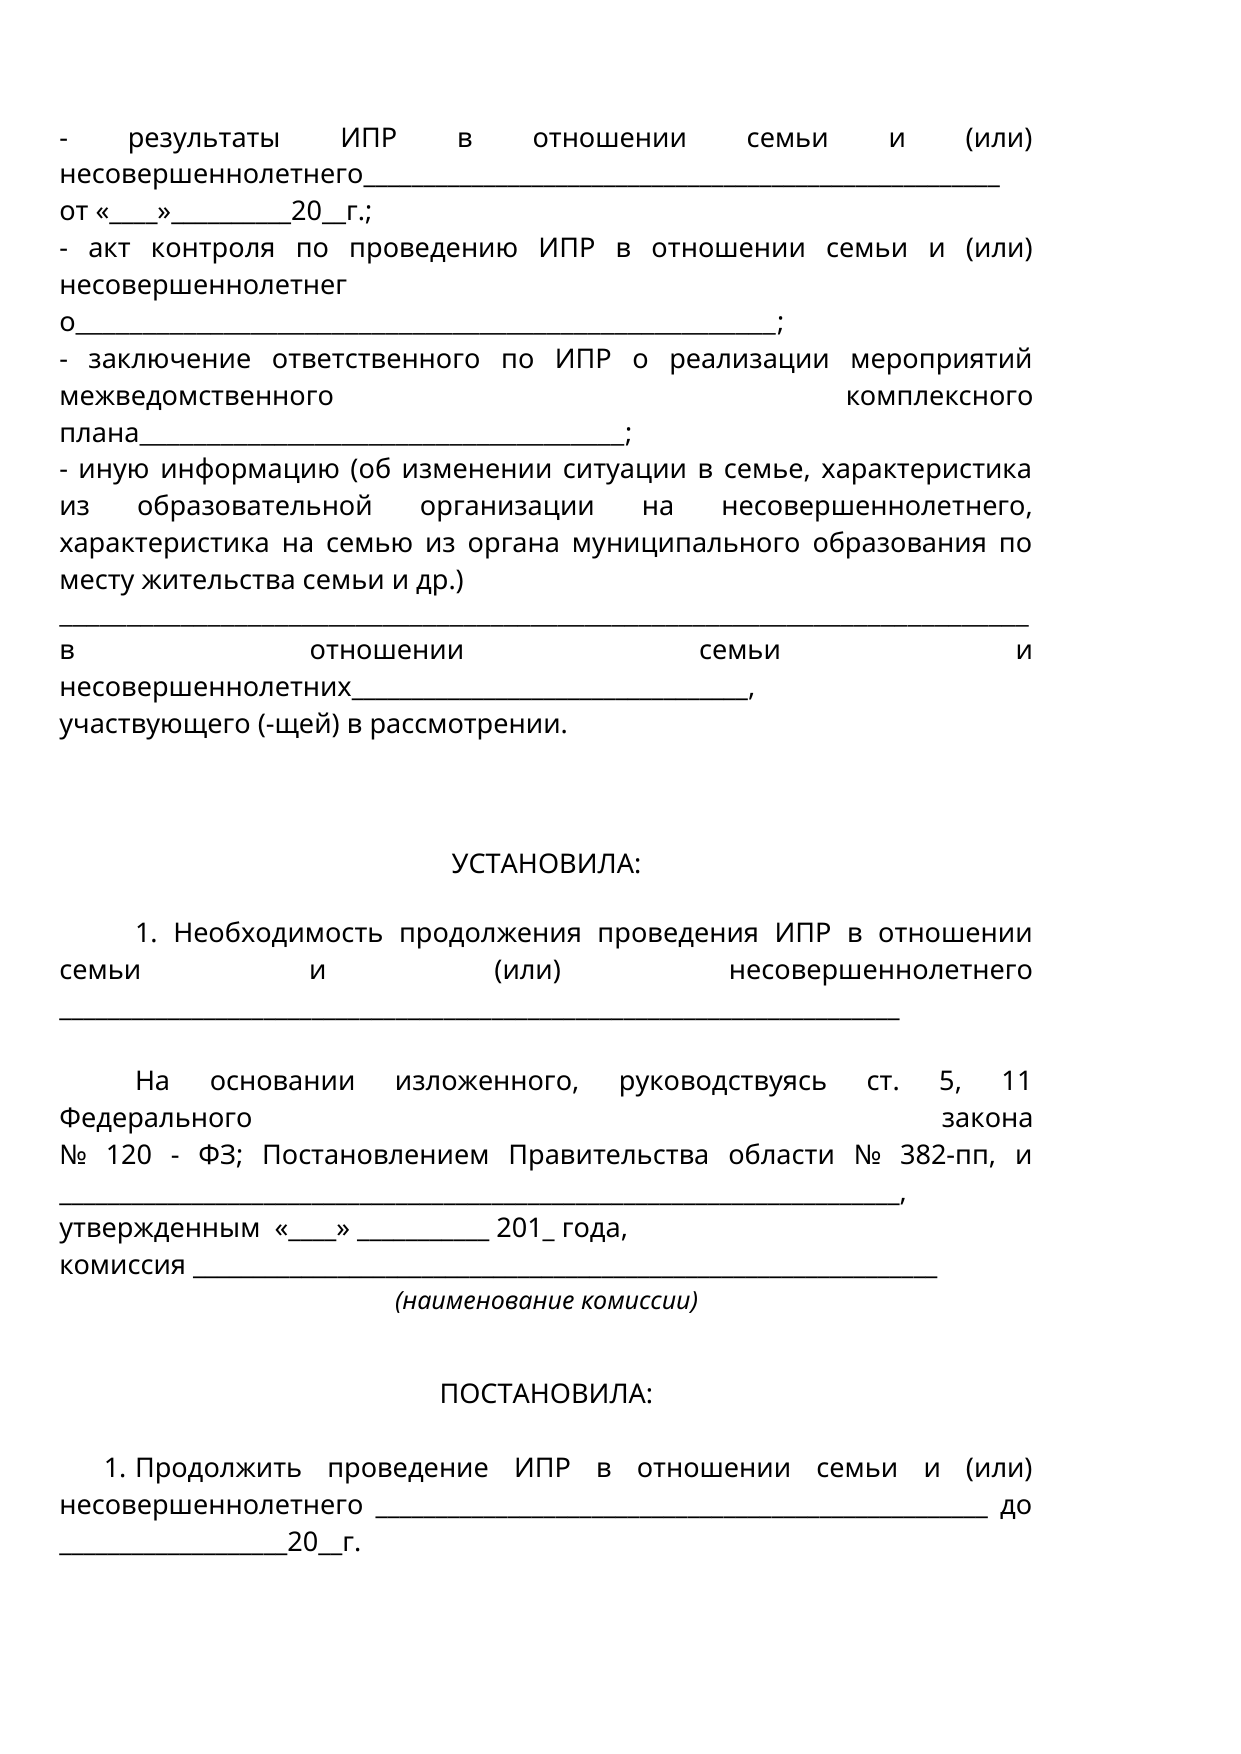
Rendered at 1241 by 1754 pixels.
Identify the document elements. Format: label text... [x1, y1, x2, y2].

text - акт контроля по проведению ИПР в отношении семьи и (или) несовершеннолетнего____________________________________________________; [59, 229, 1033, 339]
text участвующего (-щей) в рассмотрении. [59, 704, 1033, 741]
text (наименование комиссии) [59, 1283, 1033, 1317]
text На основании изложенного, руководствуясь ст. 5, 11 Федерального закона № 120 - ФЗ; Постановлением Правительства области № 382-пп, и ______________________________________________________________________, утвержденным «____» ___________ 201_ года, [59, 1061, 1033, 1246]
text - результаты ИПР в отношении семьи и (или) несовершеннолетнего_____________________________________________________ от «____»__________20__г.; [59, 118, 1033, 229]
text ПОСТАНОВИЛА: [59, 1374, 1033, 1411]
text в отношении семьи и несовершеннолетних_________________________________, [59, 631, 1033, 704]
text 1. Необходимость продолжения проведения ИПР в отношении семьи и (или) несовершеннолетнего ______________________________________________________________________ [59, 914, 1033, 1024]
text ________________________________________________________________________ [59, 597, 1033, 631]
text комиссия ______________________________________________________________ [59, 1246, 1033, 1283]
text УСТАНОВИЛА: [59, 844, 1033, 881]
text 1. Продолжить проведение ИПР в отношении семьи и (или) несовершеннолетнего ___________________________________________________ до ___________________20__г. [59, 1448, 1033, 1559]
text - заключение ответственного по ИПР о реализации мероприятий межведомственного комплексного плана____________________________________; [59, 339, 1033, 450]
text - иную информацию (об изменении ситуации в семье, характеристика из образовательной организации на несовершеннолетнего, характеристика на семью из органа муниципального образования по месту жительства семьи и др.) [59, 450, 1033, 597]
